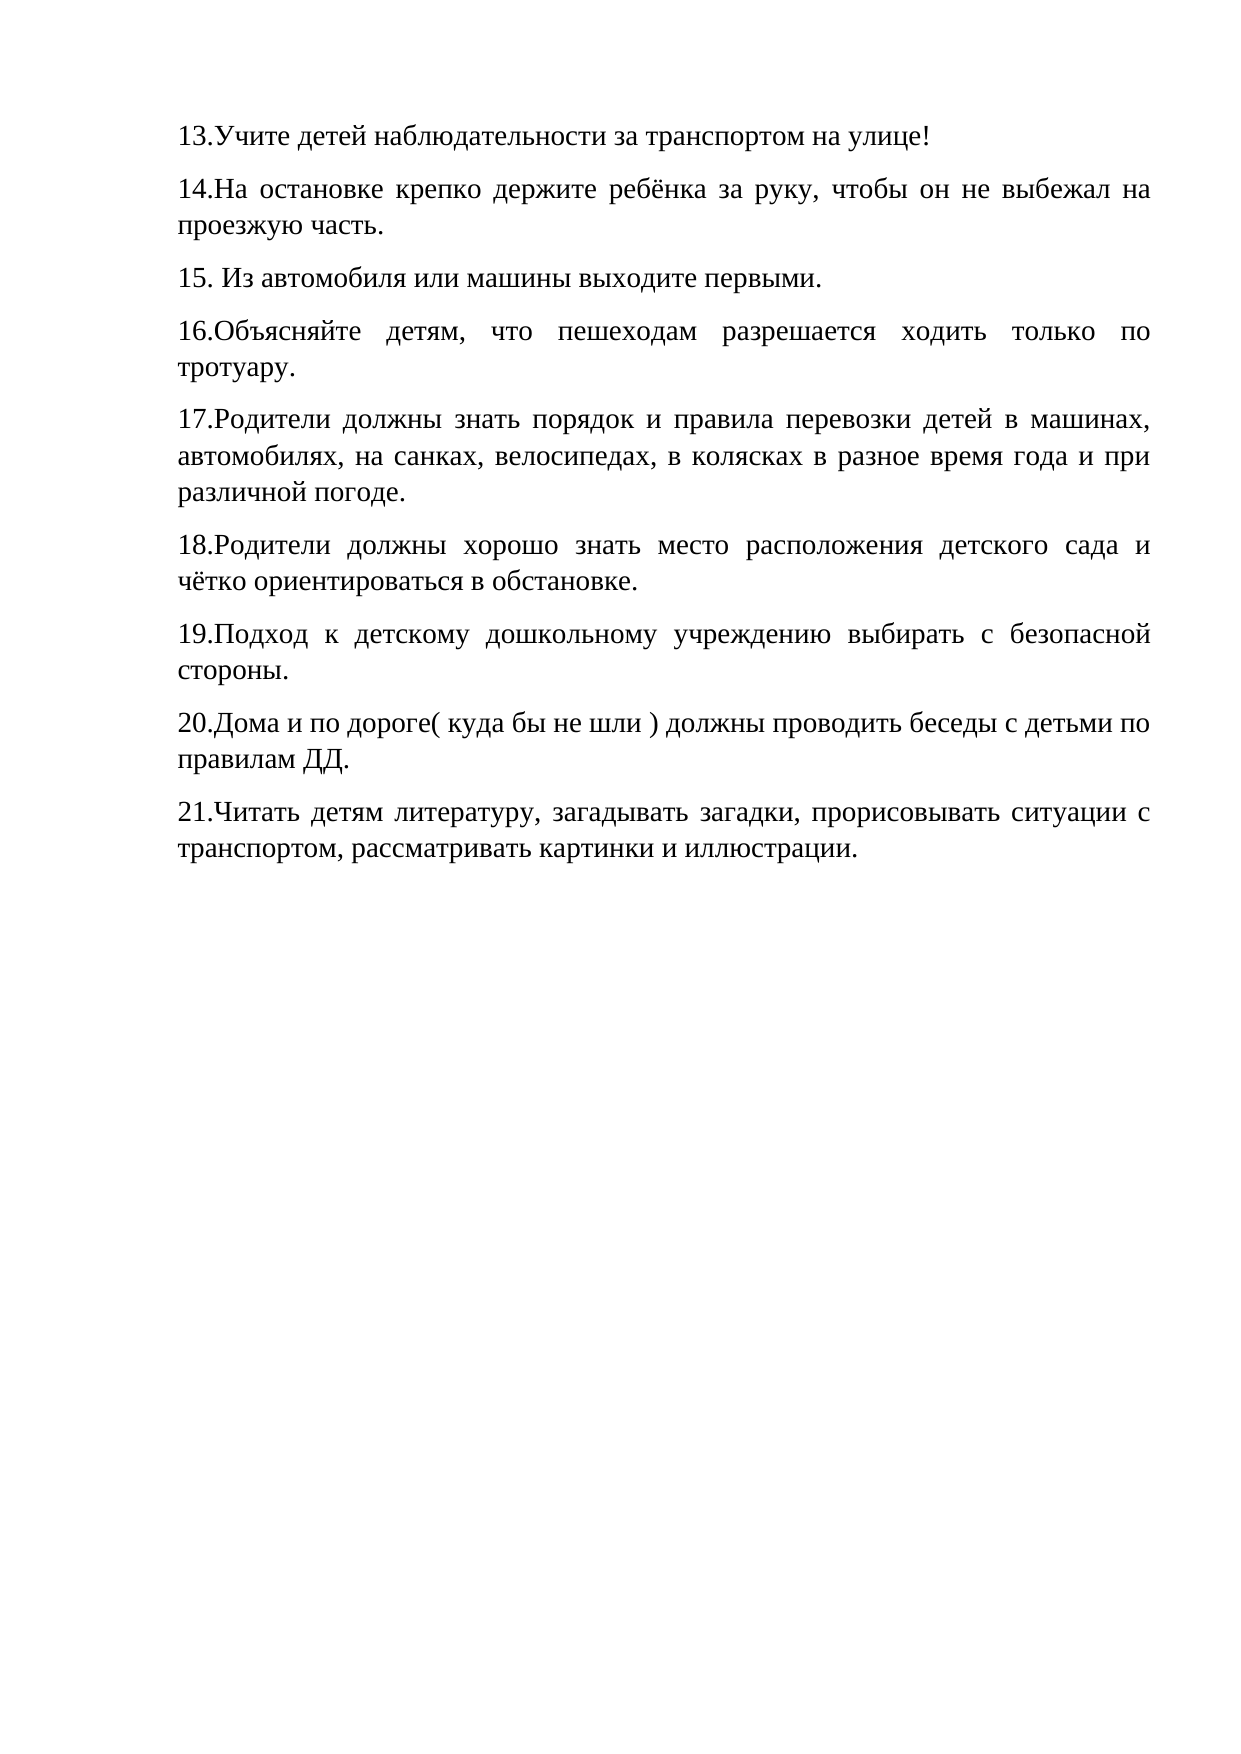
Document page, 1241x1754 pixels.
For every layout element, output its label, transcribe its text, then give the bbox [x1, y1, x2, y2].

text 17.Родители должны знать порядок и правила перевозки детей в машинах, автомобилях, на санках, велосипедах, в колясках в разное время года и при различной погоде. [177, 402, 1152, 507]
text 15. Из автомобиля или машины выходите первыми. [177, 260, 1152, 293]
text 16.Объясняйте детям, что пешеходам разрешается ходить только по тротуару. [177, 313, 1152, 382]
text 21.Читать детям литературу, загадывать загадки, прорисовывать ситуации с транспортом, рассматривать картинки и иллюстрации. [177, 794, 1152, 863]
text 19.Подход к детскому дошкольному учреждению выбирать с безопасной стороны. [177, 616, 1152, 685]
text 14.На остановке крепко держите ребёнка за руку, чтобы он не выбежал на проезжую часть. [177, 171, 1152, 241]
text 20.Дома и по дороге( куда бы не шли ) должны проводить беседы с детьми по правилам ДД. [177, 705, 1152, 774]
text 13.Учите детей наблюдательности за транспортом на улице! [177, 118, 1152, 152]
text 18.Родители должны хорошо знать место расположения детского сада и чётко ориентироваться в обстановке. [177, 527, 1152, 596]
